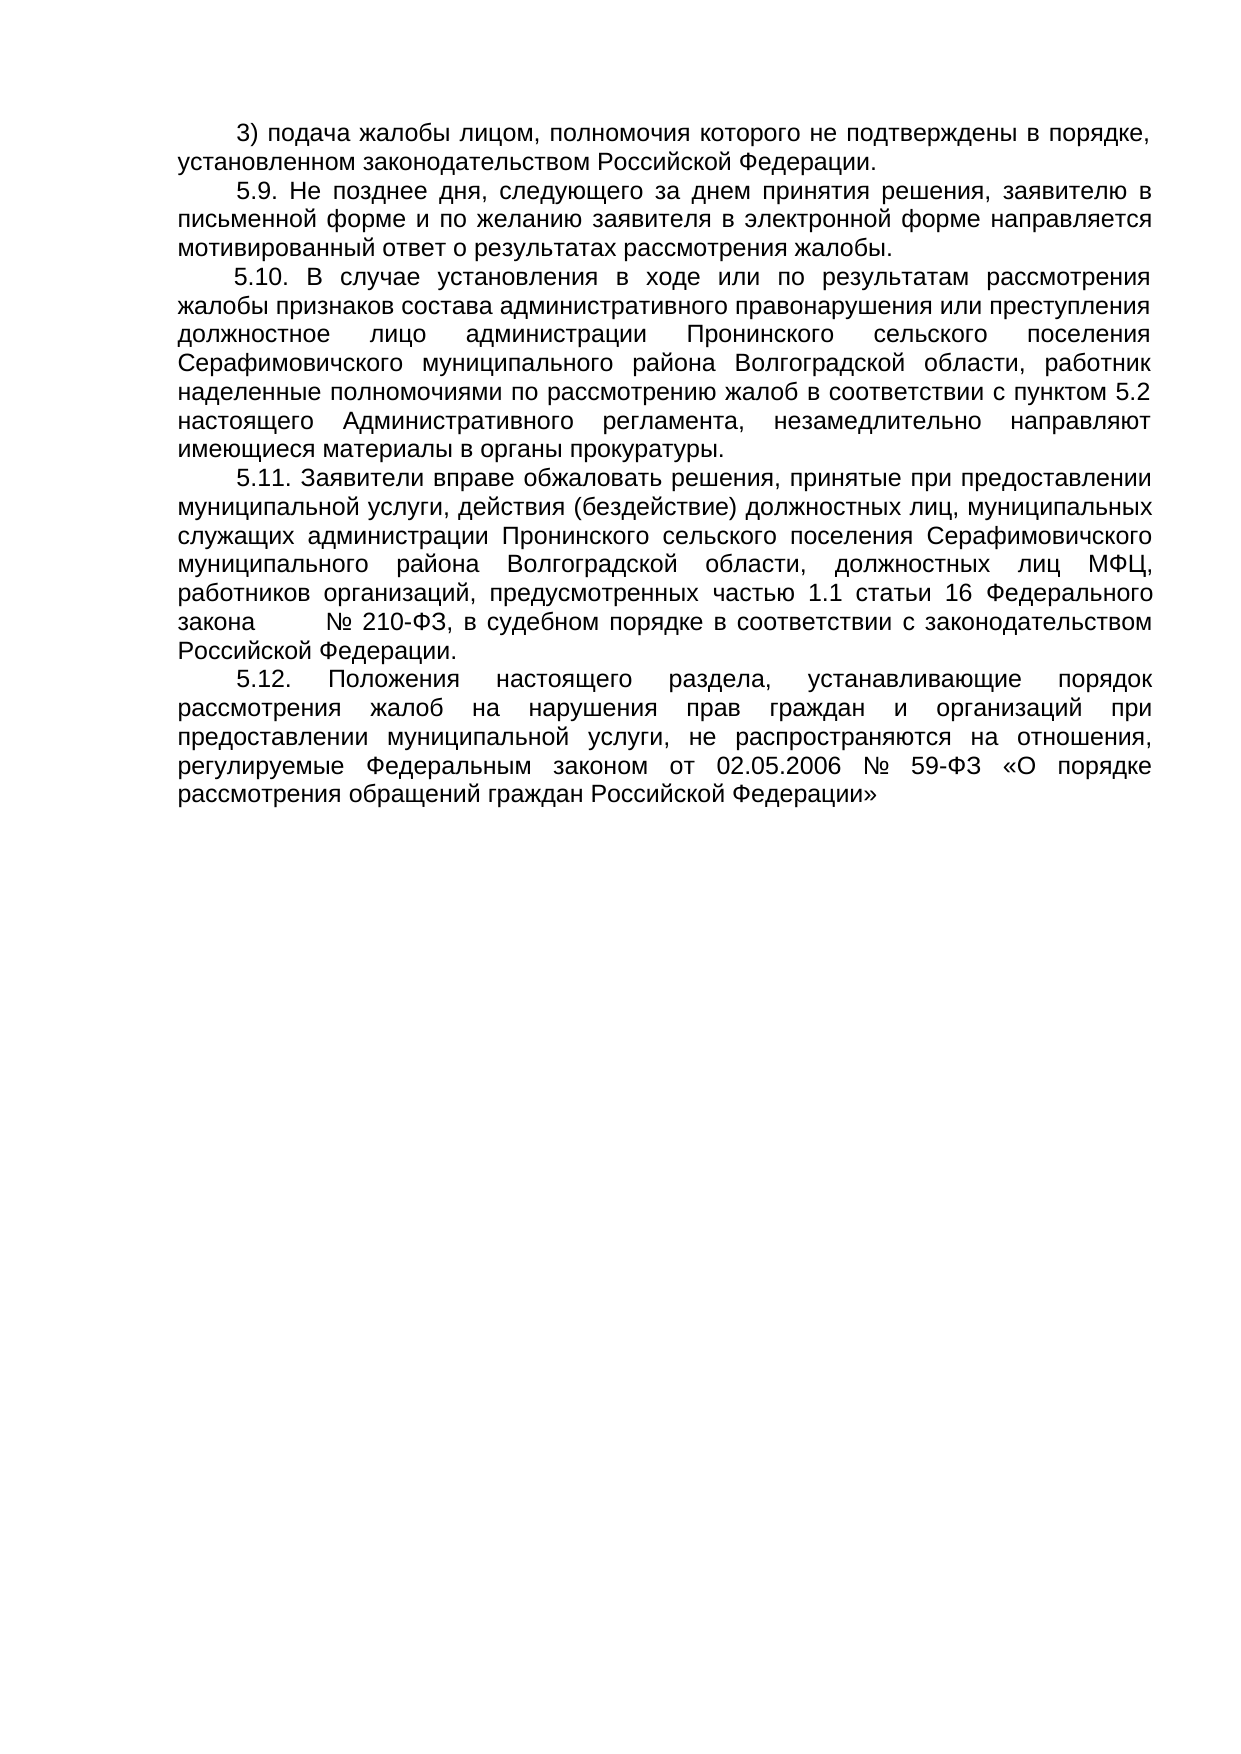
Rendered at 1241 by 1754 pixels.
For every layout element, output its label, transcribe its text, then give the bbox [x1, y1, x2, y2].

text 5.10. В случае установления в ходе или по результатам рассмотрения жалобы признаков состава административного правонарушения или преступления должностное лицо администрации Пронинского сельского поселения Серафимовичского муниципального района Волгоградской области, работник наделенные полномочиями по рассмотрению жалоб в соответствии с пунктом 5.2 настоящего Административного регламента, незамедлительно направляют имеющиеся материалы в органы прокуратуры. [177, 262, 1152, 463]
text 3) подача жалобы лицом, полномочия которого не подтверждены в порядке, установленном законодательством Российской Федерации. [177, 118, 1152, 176]
text 5.9. Не позднее дня, следующего за днем принятия решения, заявителю в письменной форме и по желанию заявителя в электронной форме направляется мотивированный ответ о результатах рассмотрения жалобы. [177, 176, 1153, 262]
text 5.11. Заявители вправе обжаловать решения, принятые при предоставлении муниципальной услуги, действия (бездействие) должностных лиц, муниципальных служащих администрации Пронинского сельского поселения Серафимовичского муниципального района Волгоградской области, должностных лиц МФЦ, работников организаций, предусмотренных частью 1.1 статьи 16 Федерального закона № 210-ФЗ, в судебном порядке в соответствии с законодательством Российской Федерации. [177, 463, 1153, 664]
text 5.12. Положения настоящего раздела, устанавливающие порядок рассмотрения жалоб на нарушения прав граждан и организаций при предоставлении муниципальной услуги, не распространяются на отношения, регулируемые Федеральным законом от 02.05.2006 № 59-ФЗ «О порядке рассмотрения обращений граждан Российской Федерации» [177, 664, 1153, 808]
